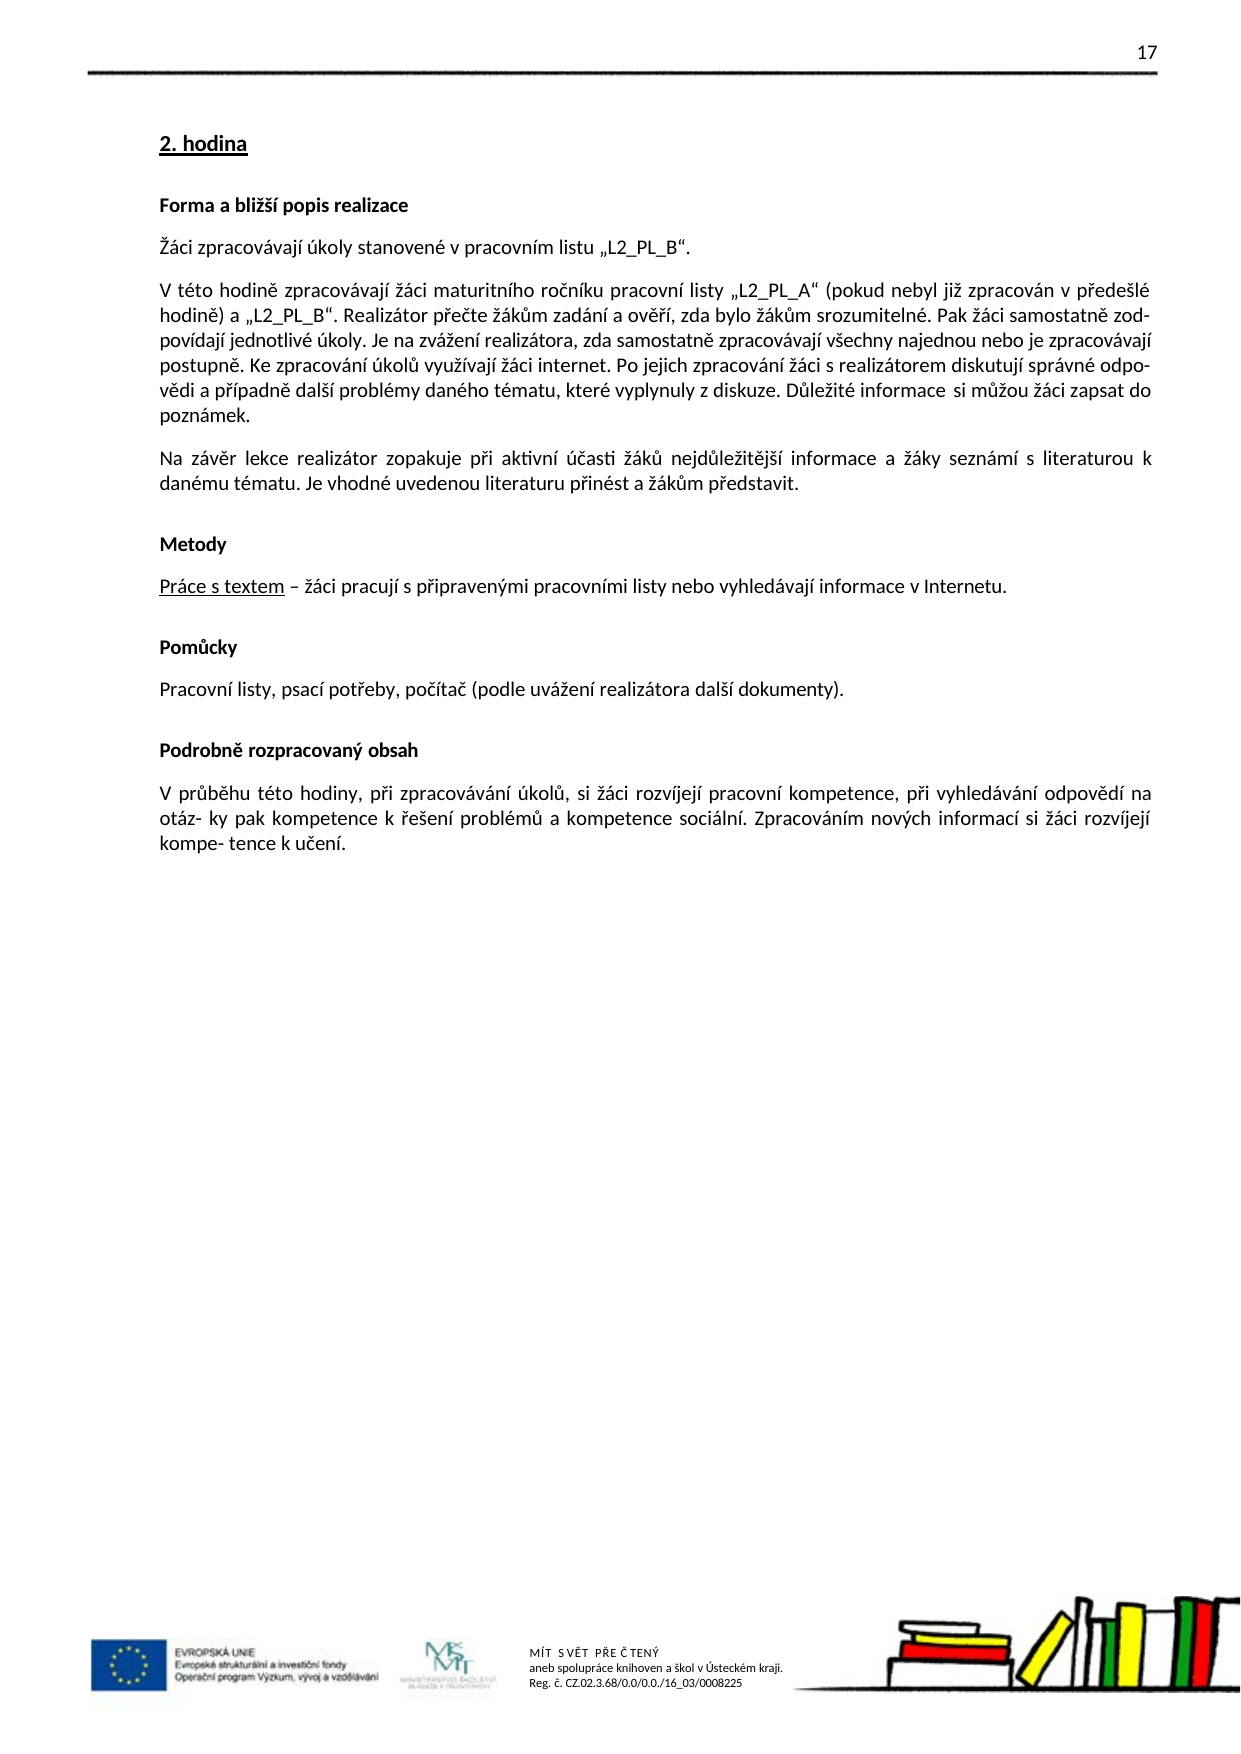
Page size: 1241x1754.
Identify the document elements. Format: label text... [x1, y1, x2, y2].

picture [792, 1596, 1241, 1693]
text Žáci zpracovávají úkoly stanovené v pracovním listu „L2_PL_B“. [159, 234, 1169, 260]
picture [90, 1638, 499, 1710]
subtitle Pomůcky [159, 634, 1169, 659]
subtitle Podrobně rozpracovaný obsah [159, 737, 1169, 763]
text Práce s textem – žáci pracují s připravenými pracovními listy nebo vyhledávají informace v Internetu. [159, 573, 1169, 599]
subtitle Forma a bližší popis realizace [159, 192, 1169, 217]
subtitle Metody [159, 531, 1169, 556]
text Pracovní listy, psací potřeby, počítač (podle uvážení realizátora další dokumenty). [159, 677, 1169, 702]
text V průběhu této hodiny, při zpracovávání úkolů, si žáci rozvíjejí pracovní kompetence, při vyhledávání odpovědí na otáz- ky pak kompetence k řešení problémů a kompetence sociální. Zpracováním nových informací si žáci rozvíjejí kompe- tence k učení. [159, 780, 1152, 855]
subtitle hodina [159, 129, 1169, 157]
text Na závěr lekce realizátor zopakuje při aktivní účasti žáků nejdůležitější informace a žáky seznámí s literaturou k danému tématu. Je vhodné uvedenou literaturu přinést a žákům představit. [159, 446, 1152, 496]
picture [87, 70, 1158, 77]
text V této hodině zpracovávají žáci maturitního ročníku pracovní listy „L2_PL_A“ (pokud nebyl již zpracován v předešlé hodině) a „L2_PL_B“. Realizátor přečte žákům zadání a ověří, zda bylo žákům srozumitelné. Pak žáci samostatně zod- povídají jednotlivé úkoly. Je na zvážení realizátora, zda samostatně zpracovávají všechny najednou nebo je zpracovávají postupně. Ke zpracování úkolů využívají žáci internet. Po jejich zpracování žáci s realizátorem diskutují správné odpo- vědi a případně další problémy daného tématu, které vyplynuly z diskuze. Důležité informace si můžou žáci zapsat do poznámek. [159, 278, 1152, 428]
